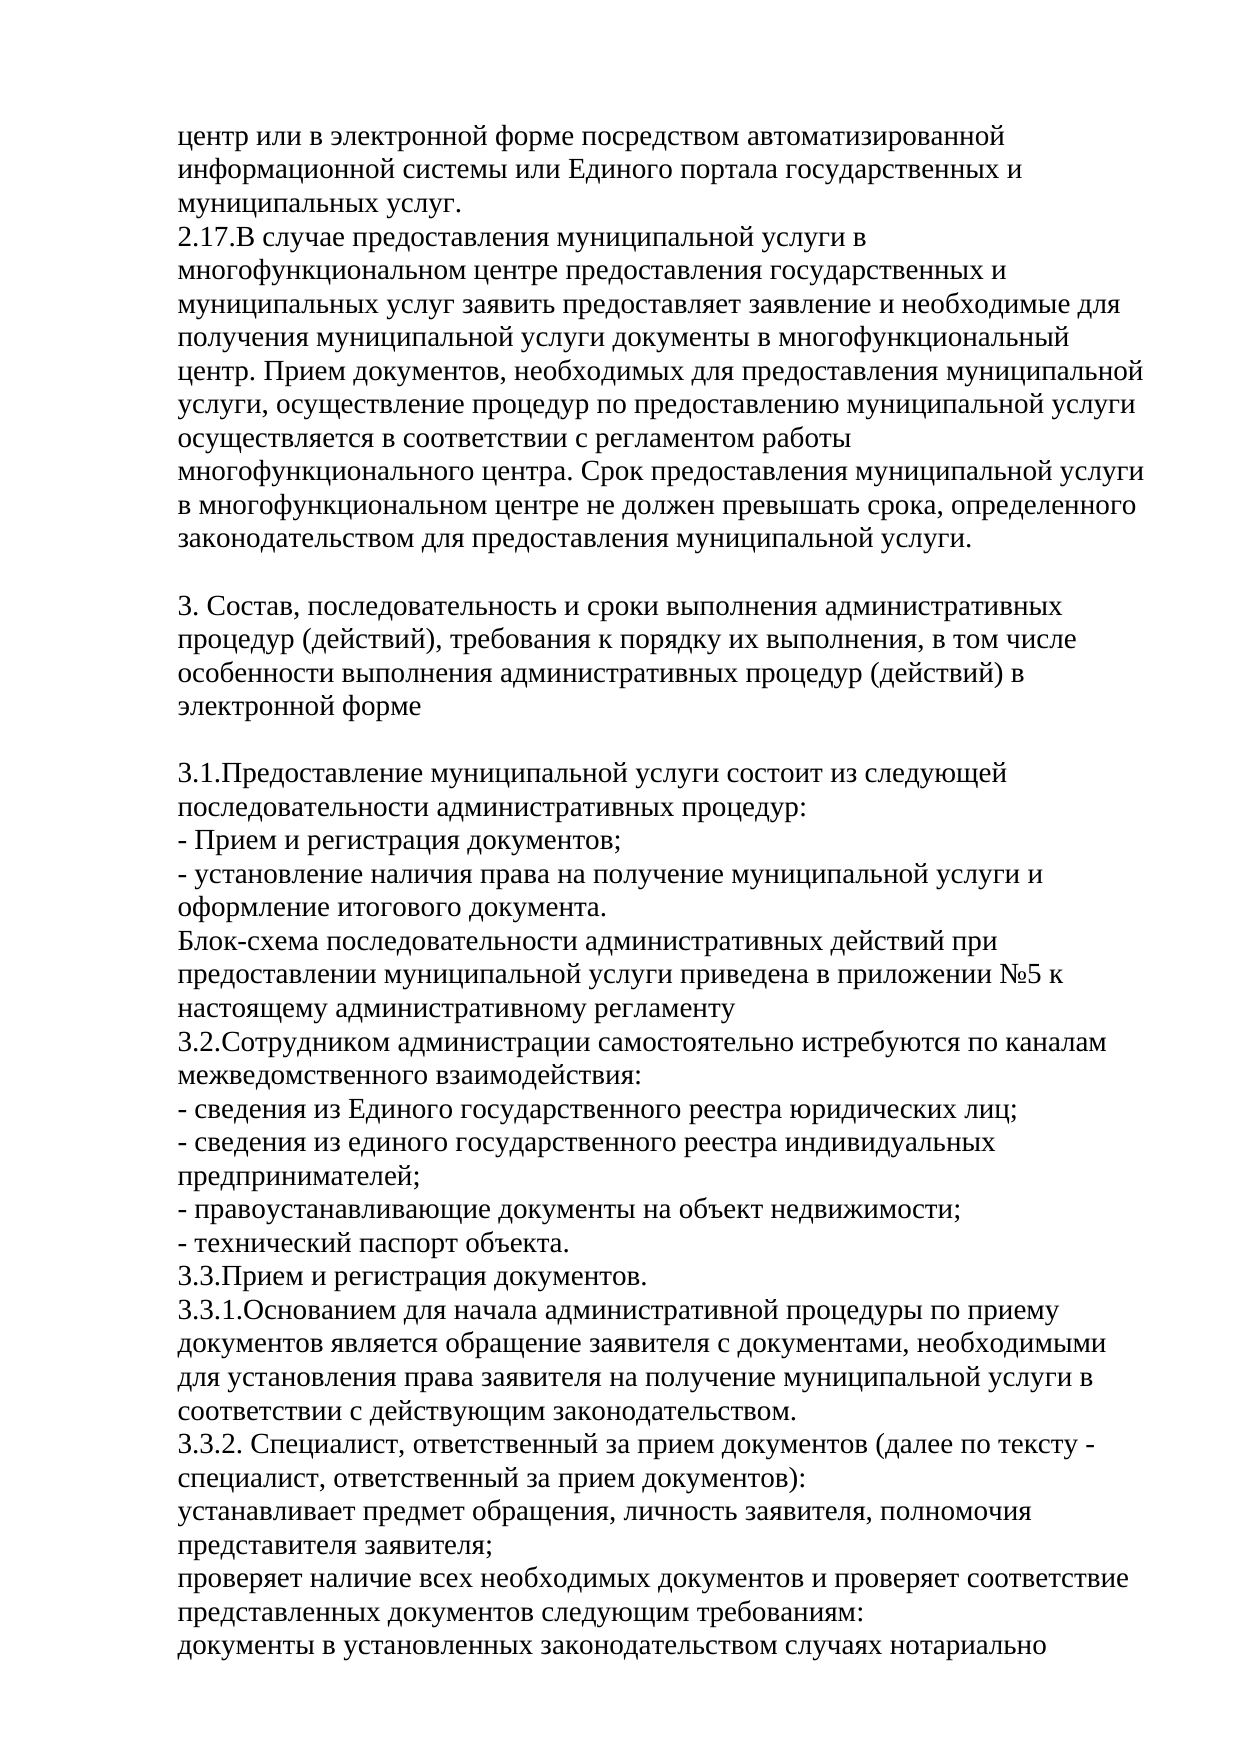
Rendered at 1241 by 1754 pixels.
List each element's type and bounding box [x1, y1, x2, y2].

text [177, 118, 1152, 1661]
